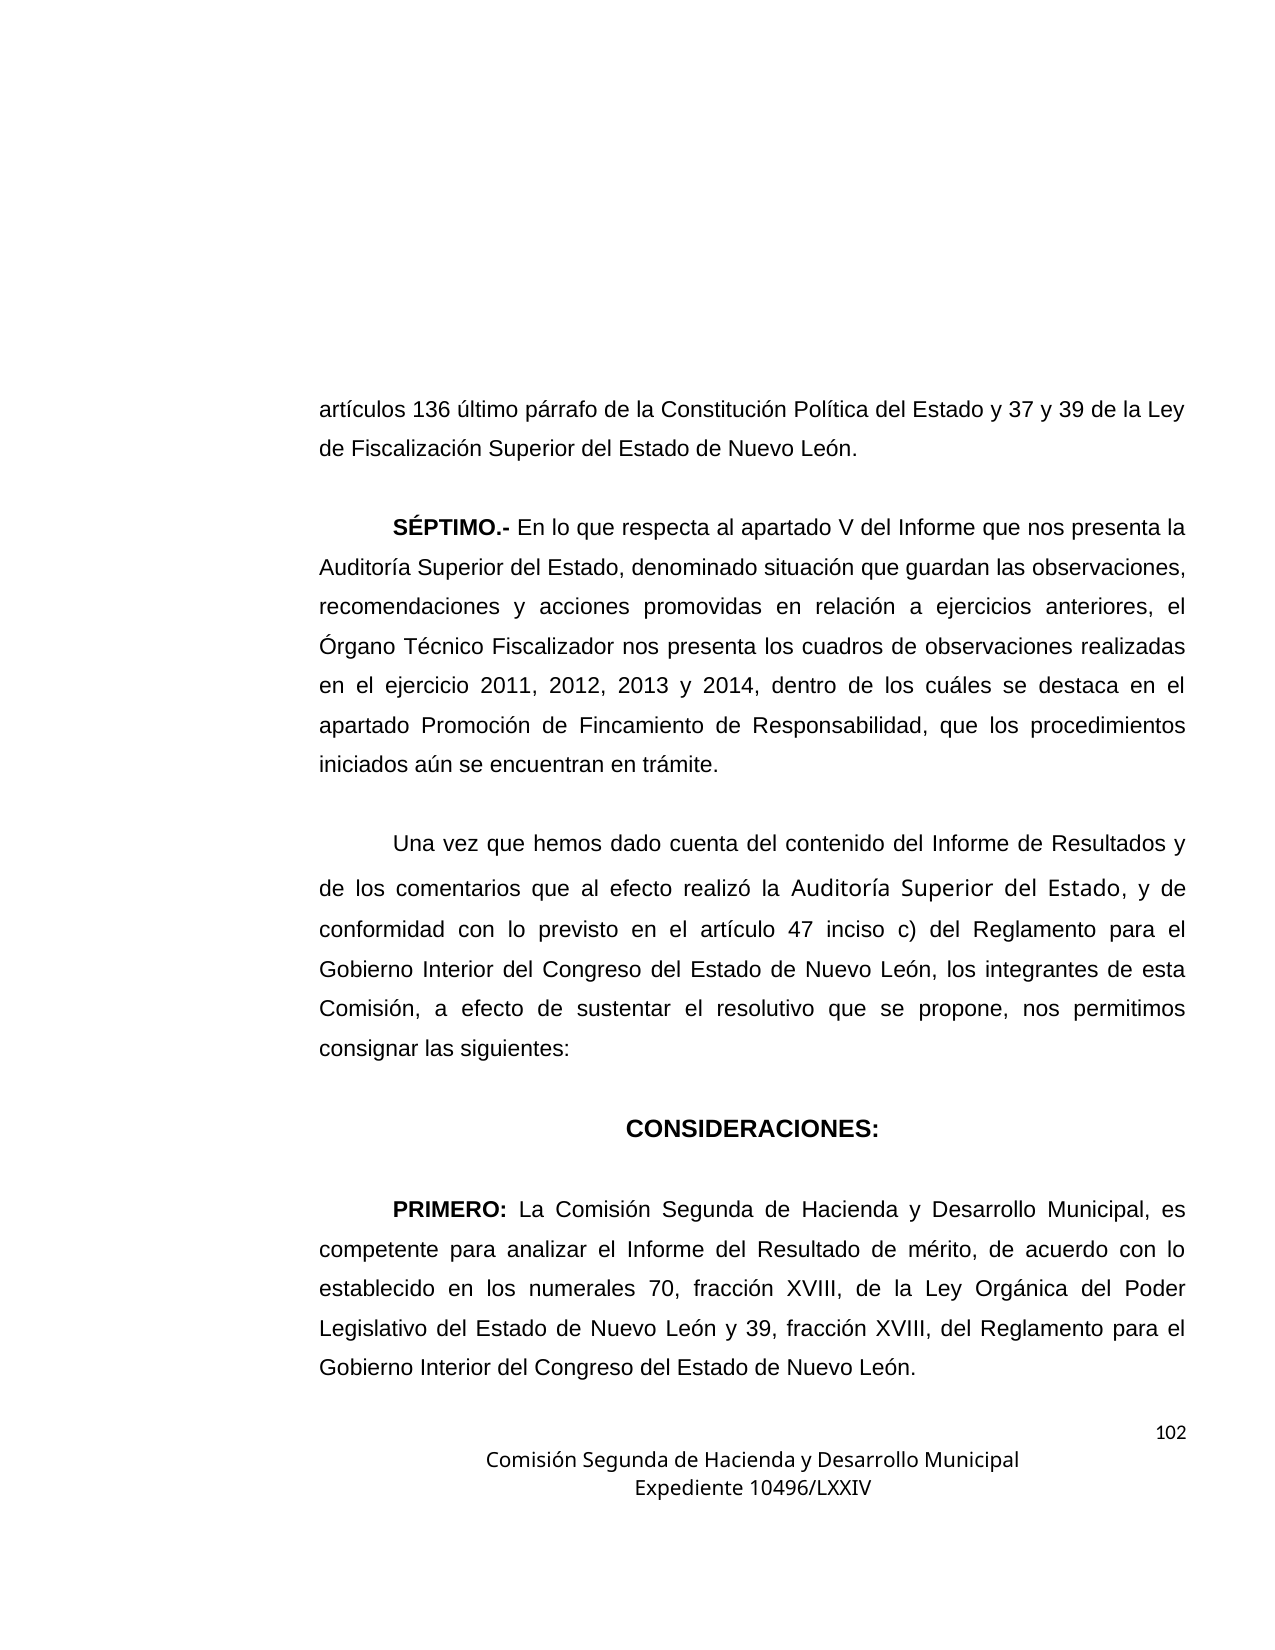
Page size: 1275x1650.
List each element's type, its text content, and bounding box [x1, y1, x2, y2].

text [319, 396, 1186, 462]
text Una vez que hemos dado cuenta del contenido del Informe de Resultados y de los comentarios que al efecto realizó la Auditoría Superior del Estado, y de conformidad con lo previsto en el artículo 47 inciso c) del Reglamento para el Gobierno Interior del Congreso del Estado de Nuevo León, los integrantes de esta Comisión, a efecto de sustentar el resolutivo que se propone, nos permitimos consignar las siguientes: [319, 830, 1186, 1061]
text SÉPTIMO.- En lo que respecta al apartado V del Informe que nos presenta la Auditoría Superior del Estado, denominado situación que guardan las observaciones, recomendaciones y acciones promovidas en relación a ejercicios anteriores, el Órgano Técnico Fiscalizador nos presenta los cuadros de observaciones realizadas en el ejercicio 2011, 2012, 2013 y 2014, dentro de los cuáles se destaca en el apartado Promoción de Fincamiento de Responsabilidad, que los procedimientos iniciados aún se encuentran en trámite. [319, 514, 1186, 777]
text CONSIDERACIONES: [319, 1114, 1186, 1142]
text PRIMERO: La Comisión Segunda de Hacienda y Desarrollo Municipal, es competente para analizar el Informe del Resultado de mérito, de acuerdo con lo establecido en los numerales 70, fracción XVIII, de la Ley Orgánica del Poder Legislativo del Estado de Nuevo León y 39, fracción XVIII, del Reglamento para el Gobierno Interior del Congreso del Estado de Nuevo León. [319, 1196, 1186, 1381]
